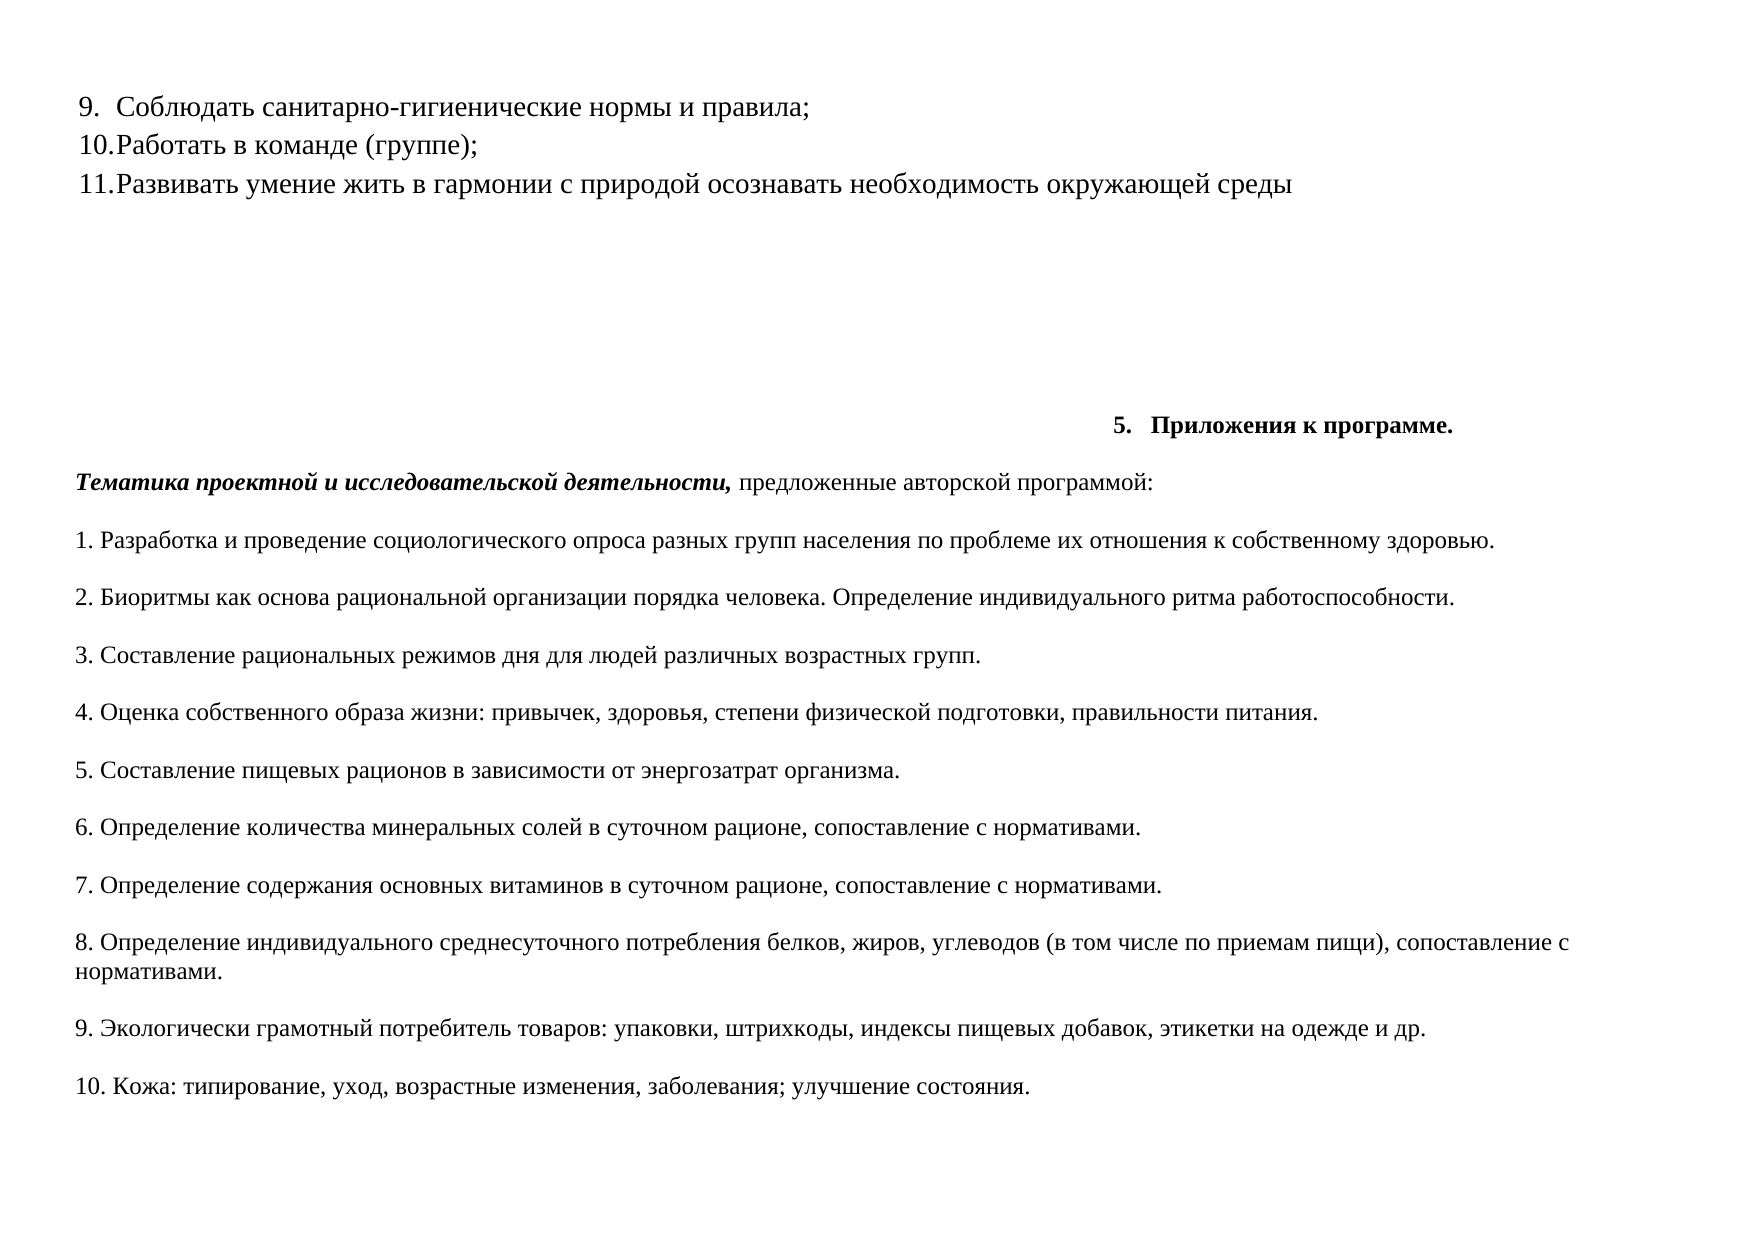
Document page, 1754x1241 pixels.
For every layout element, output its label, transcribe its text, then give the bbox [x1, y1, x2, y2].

text 1. Разработка и проведение социологического опроса разных групп населения по проблеме их отношения к собственному здоровью. [75, 525, 1679, 553]
list Приложения к программе. [887, 410, 1679, 438]
text 8. Определение индивидуального среднесуточного потребления белков, жиров, углеводов (в том числе по приемам пищи), сопоставление с нормативами. [75, 927, 1679, 985]
text 4. Оценка собственного образа жизни: привычек, здоровья, степени физической подготовки, правильности питания. [75, 697, 1679, 726]
text 5. Составление пищевых рационов в зависимости от энергозатрат организма. [75, 755, 1679, 783]
list Соблюдать санитарно-гигиенические нормы и правила; [78, 89, 1679, 122]
list Работать в команде (группе); [78, 127, 1679, 161]
text 6. Определение количества минеральных солей в суточном рационе, сопоставление с нормативами. [75, 812, 1679, 841]
text 9. Экологически грамотный потребитель товаров: упаковки, штрихкоды, индексы пищевых добавок, этикетки на одежде и др. [75, 1013, 1679, 1042]
text 7. Определение содержания основных витаминов в суточном рационе, сопоставление с нормативами. [75, 870, 1679, 898]
list Развивать умение жить в гармонии с природой осознавать необходимость окружающей среды [78, 166, 1679, 199]
text 3. Составление рациональных режимов дня для людей различных возрастных групп. [75, 640, 1679, 668]
text Тематика проектной и исследовательской деятельности, предложенные авторской программой: [75, 467, 1679, 496]
text 2. Биоритмы как основа рациональной организации порядка человека. Определение индивидуального ритма работоспособности. [75, 582, 1679, 611]
text 10. Кожа: типирование, уход, возрастные изменения, заболевания; улучшение состояния. [75, 1071, 1679, 1100]
